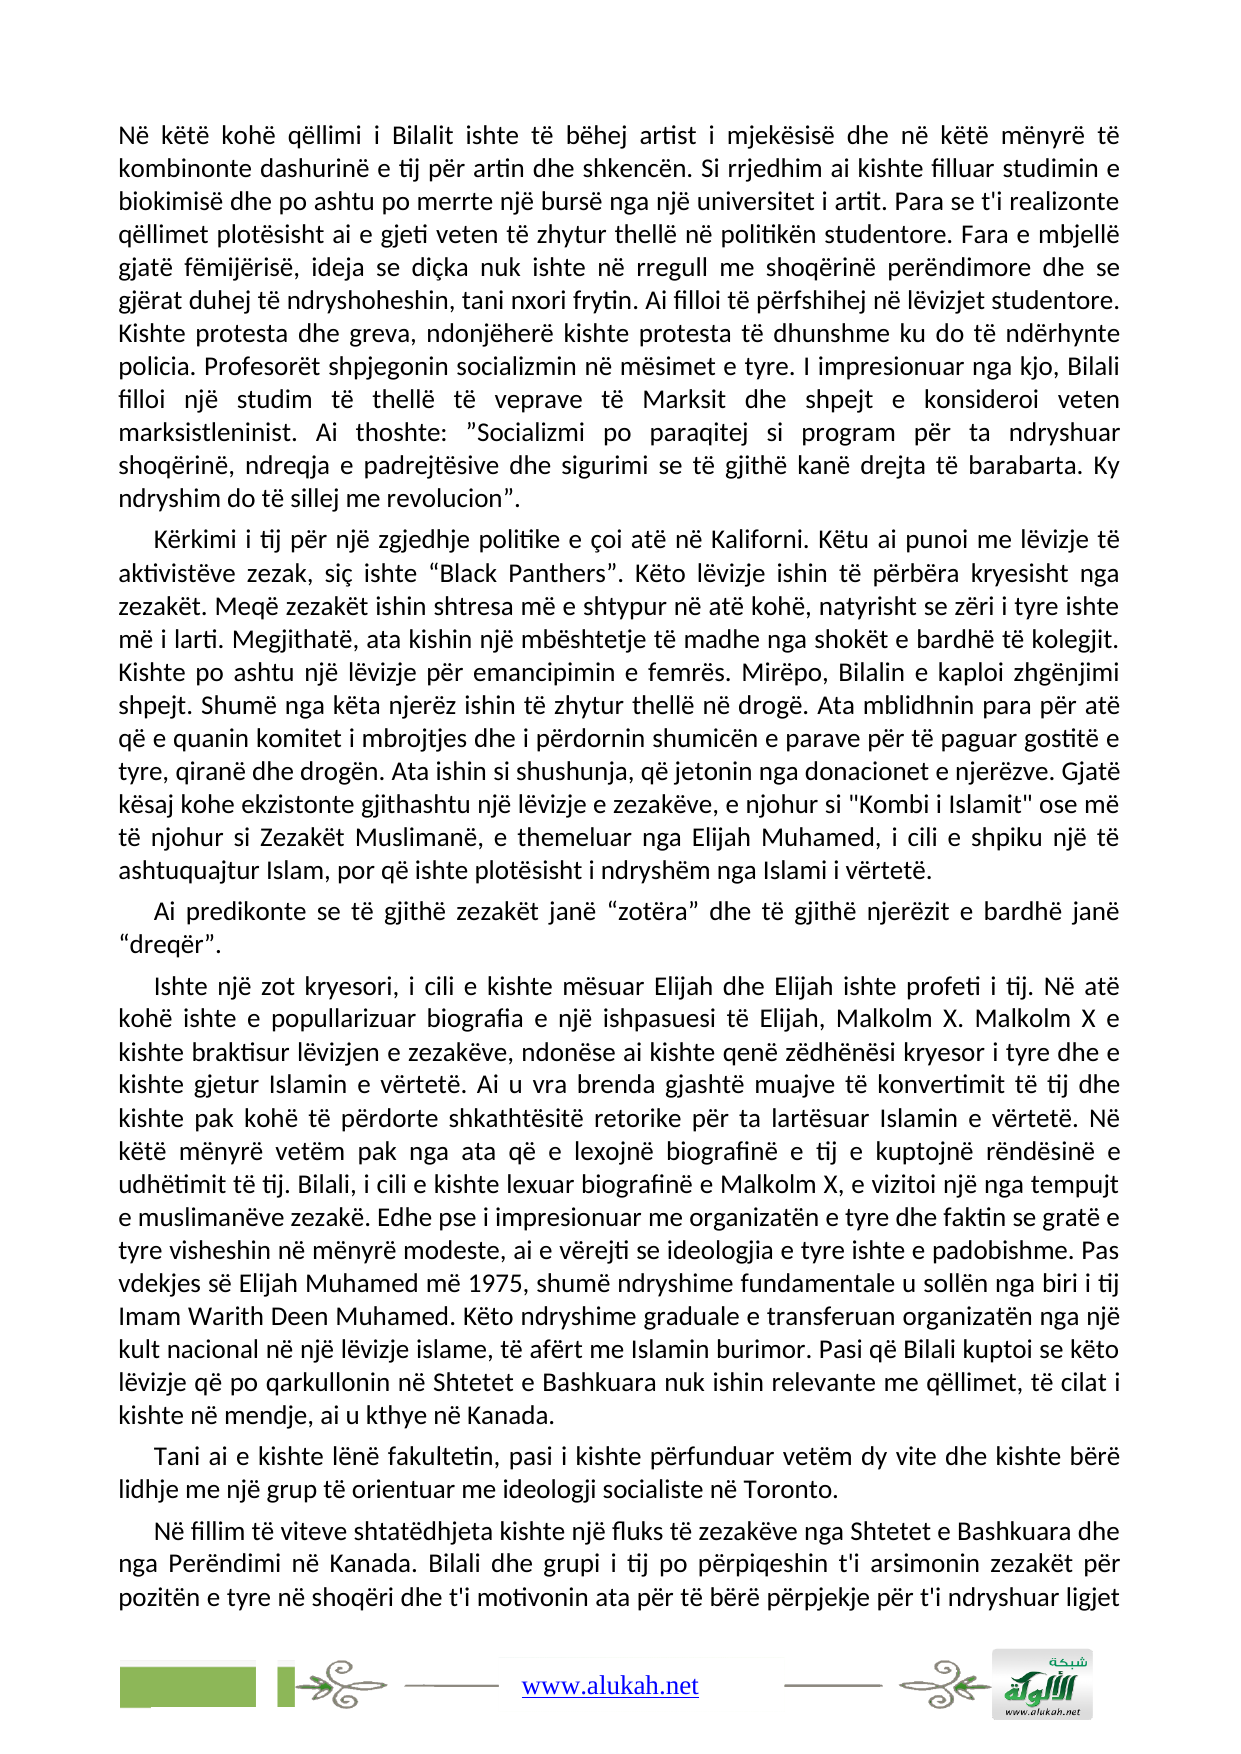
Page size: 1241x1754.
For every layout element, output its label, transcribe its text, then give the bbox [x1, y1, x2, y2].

text Tani ai e kishte lënë fakultetin, pasi i kishte përfunduar vetëm dy vite dhe kishte bërë lidhje me një grup të orientuar me ideologji socialiste në Toronto. [118, 1439, 1122, 1505]
picture [118, 1645, 1094, 1727]
text Kërkimi i tij për një zgjedhje politike e çoi atë në Kaliforni. Këtu ai punoi me lëvizje të aktivistëve zezak, siç ishte “Black Panthers”. Këto lëvizje ishin të përbëra kryesisht nga zezakët. Meqë zezakët ishin shtresa më e shtypur në atë kohë, natyrisht se zëri i tyre ishte më i larti. Megjithatë, ata kishin një mbështetje të madhe nga shokët e bardhë të kolegjit. Kishte po ashtu një lëvizje për emancipimin e femrës. Mirëpo, Bilalin e kaploi zhgënjimi shpejt. Shumë nga këta njerëz ishin të zhytur thellë në drogë. Ata mblidhnin para për atë që e quanin komitet i mbrojtjes dhe i përdornin shumicën e parave për të paguar gostitë e tyre, qiranë dhe drogën. Ata ishin si shushunja, që jetonin nga donacionet e njerëzve. Gjatë kësaj kohe ekzistonte gjithashtu një lëvizje e zezakëve, e njohur si "Kombi i Islamit" ose më të njohur si Zezakët Muslimanë, e themeluar nga Elijah Muhamed, i cili e shpiku një të ashtuquajtur Islam, por që ishte plotësisht i ndryshëm nga Islami i vërtetë. [118, 523, 1122, 886]
text Ai predikonte se të gjithë zezakët janë “zotëra” dhe të gjithë njerëzit e bardhë janë “dreqër”. [118, 894, 1122, 960]
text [118, 1514, 1122, 1613]
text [118, 118, 1122, 514]
text Ishte një zot kryesori, i cili e kishte mësuar Elijah dhe Elijah ishte profeti i tij. Në atë kohë ishte e popullarizuar biografia e një ishpasuesi të Elijah, Malkolm X. Malkolm X e kishte braktisur lëvizjen e zezakëve, ndonëse ai kishte qenë zëdhënësi kryesor i tyre dhe e kishte gjetur Islamin e vërtetë. Ai u vra brenda gjashtë muajve të konvertimit të tij dhe kishte pak kohë të përdorte shkathtësitë retorike për ta lartësuar Islamin e vërtetë. Në këtë mënyrë vetëm pak nga ata që e lexojnë biografinë e tij e kuptojnë rëndësinë e udhëtimit të tij. Bilali, i cili e kishte lexuar biografinë e Malkolm X, e vizitoi një nga tempujt e muslimanëve zezakë. Edhe pse i impresionuar me organizatën e tyre dhe faktin se gratë e tyre visheshin në mënyrë modeste, ai e vërejti se ideologjia e tyre ishte e padobishme. Pas vdekjes së Elijah Muhamed më 1975, shumë ndryshime fundamentale u sollën nga biri i tij Imam Warith Deen Muhamed. Këto ndryshime graduale e transferuan organizatën nga një kult nacional në një lëvizje islame, të afërt me Islamin burimor. Pasi që Bilali kuptoi se këto lëvizje që po qarkullonin në Shtetet e Bashkuara nuk ishin relevante me qëllimet, të cilat i kishte në mendje, ai u kthye në Kanada. [118, 969, 1122, 1431]
